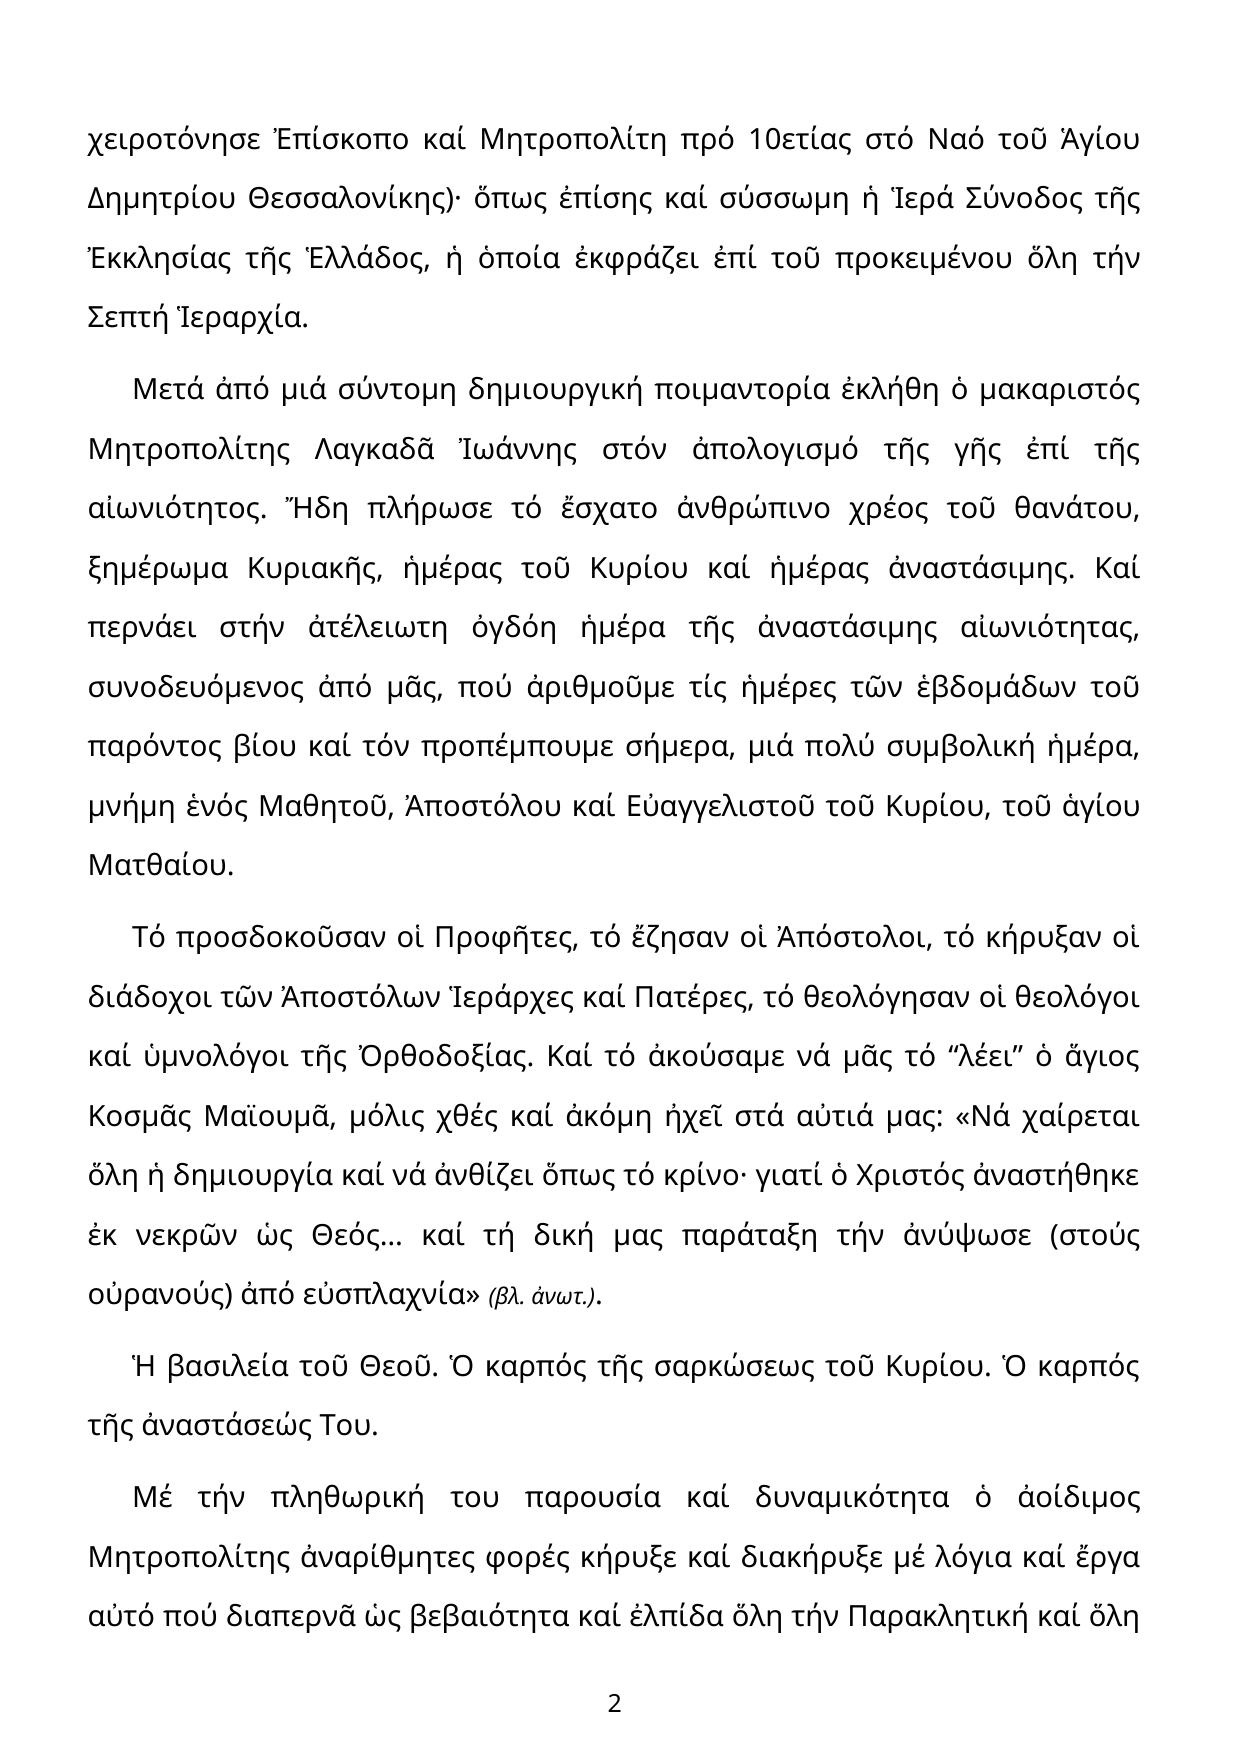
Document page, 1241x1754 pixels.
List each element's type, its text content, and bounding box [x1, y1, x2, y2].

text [87, 1477, 1142, 1635]
text Τό προσδοκοῦσαν οἱ Προφῆτες, τό ἔζησαν οἱ Ἀπόστολοι, τό κήρυξαν οἱ διάδοχοι τῶν Ἀποστόλων Ἱεράρχες καί Πατέρες, τό θεολόγησαν οἱ θεολόγοι καί ὑμνολόγοι τῆς Ὀρθοδοξίας. Καί τό ἀκούσαμε νά μᾶς τό “λέει” ὁ ἅγιος Κοσμᾶς Μαϊουμᾶ, μόλις χθές καί ἀκόμη ἠχεῖ στά αὐτιά μας: «Νά χαίρεται ὅλη ἡ δημιουργία καί νά ἀνθίζει ὅπως τό κρίνο· γιατί ὁ Χριστός ἀναστήθηκε ἐκ νεκρῶν ὡς Θεός… καί τή δική μας παράταξη τήν ἀνύψωσε (στούς οὐρανούς) ἀπό εὐσπλαχνία» (βλ. ἀνωτ.). [87, 916, 1142, 1313]
text Μετά ἀπό μιά σύντομη δημιουργική ποιμαντορία ἐκλήθη ὁ μακαριστός Μητροπολίτης Λαγκαδᾶ Ἰωάννης στόν ἀπολογισμό τῆς γῆς ἐπί τῆς αἰωνιότητος. Ἤδη πλήρωσε τό ἔσχατο ἀνθρώπινο χρέος τοῦ θανάτου, ξημέρωμα Κυριακῆς, ἡμέρας τοῦ Κυρίου καί ἡμέρας ἀναστάσιμης. Καί περνάει στήν ἀτέλειωτη ὀγδόη ἡμέρα τῆς ἀναστάσιμης αἰωνιότητας, συνοδευόμενος ἀπό μᾶς, πού ἀριθμοῦμε τίς ἡμέρες τῶν ἑβδομάδων τοῦ παρόντος βίου καί τόν προπέμπουμε σήμερα, μιά πολύ συμβολική ἡμέρα, μνήμη ἑνός Μαθητοῦ, Ἀποστόλου καί Εὐαγγελιστοῦ τοῦ Κυρίου, τοῦ ἁγίου Ματθαίου. [87, 368, 1142, 884]
text Ἡ βασιλεία τοῦ Θεοῦ. Ὁ καρπός τῆς σαρκώσεως τοῦ Κυρίου. Ὁ καρπός τῆς ἀναστάσεώς Του. [87, 1345, 1142, 1444]
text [87, 118, 1142, 336]
